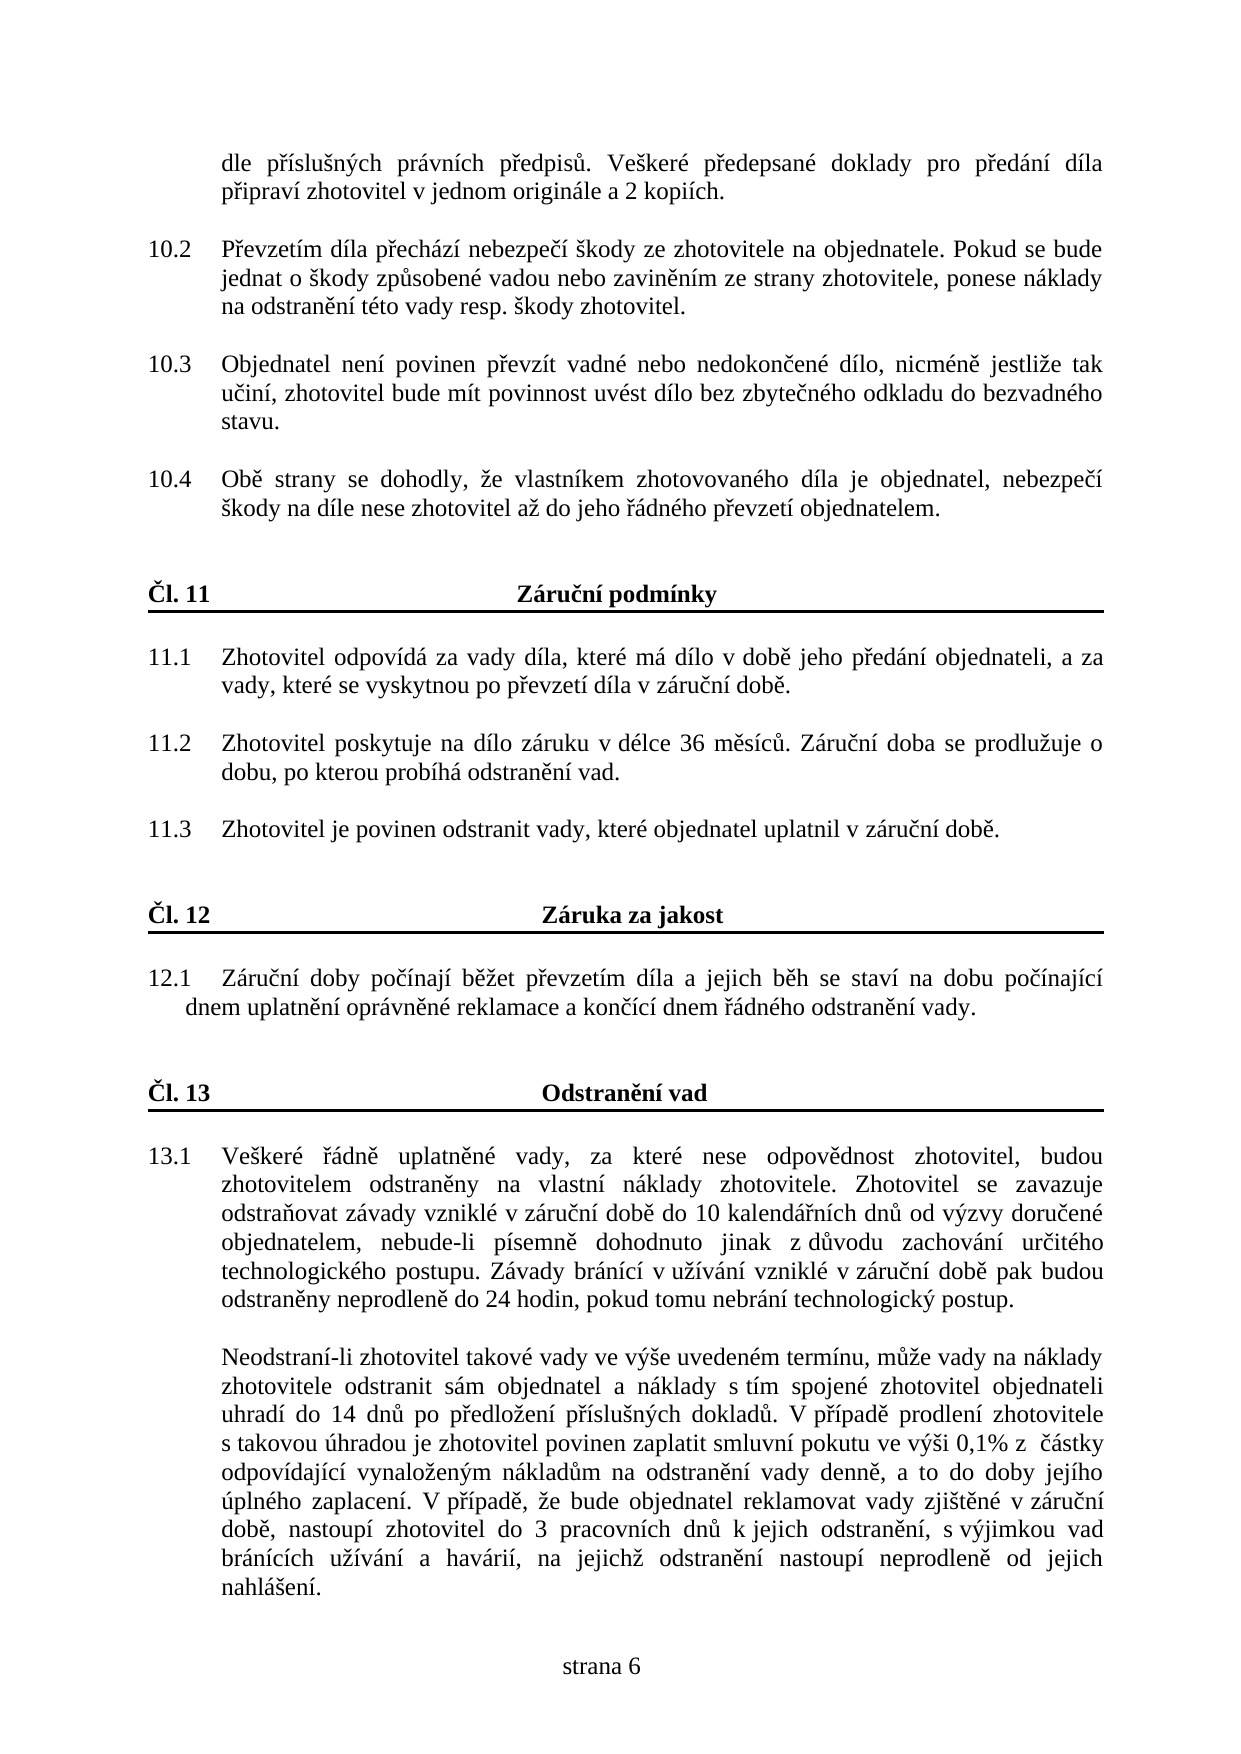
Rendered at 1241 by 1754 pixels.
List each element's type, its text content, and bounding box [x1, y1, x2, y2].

text 11.3 Zhotovitel je povinen odstranit vady, které objednatel uplatnil v záruční době. [148, 814, 1104, 843]
text 10.4 Obě strany se dohodly, že vlastníkem zhotovovaného díla je objednatel, nebezpečí škody na díle nese zhotovitel až do jeho řádného převzetí objednatelem. [148, 464, 1104, 521]
text 11.2 Zhotovitel poskytuje na dílo záruku v délce 36 měsíců. Záruční doba se prodlužuje o dobu, po kterou probíhá odstranění vad. [148, 728, 1104, 785]
text 10.2 Převzetím díla přechází nebezpečí škody ze zhotovitele na objednatele. Pokud se bude jednat o škody způsobené vadou nebo zaviněním ze strany zhotovitele, ponese náklady na odstranění této vady resp. škody zhotovitel. [148, 234, 1104, 320]
text Čl. 11 Záruční podmínky [148, 579, 1104, 610]
text Neodstraní-li zhotovitel takové vady ve výše uvedeném termínu, může vady na náklady zhotovitele odstranit sám objednatel a náklady s tím spojené zhotovitel objednateli uhradí do 14 dnů po předložení příslušných dokladů. V případě prodlení zhotovitele s takovou úhradou je zhotovitel povinen zaplatit smluvní pokutu ve výši 0,1% z částky odpovídající vynaloženým nákladům na odstranění vady denně, a to do doby jejího úplného zaplacení. V případě, že bude objednatel reklamovat vady zjištěné v záruční době, nastoupí zhotovitel do 3 pracovních dnů k jejich odstranění, s výjimkou vad bránících užívání a havárií, na jejichž odstranění nastoupí neprodleně od jejich nahlášení. [221, 1342, 1104, 1601]
list Záruční doby počínají běžet převzetím díla a jejich běh se staví na dobu počínající dnem uplatnění oprávněné reklamace a končící dnem řádného odstranění vady. [148, 963, 1104, 1021]
text Čl. 12 Záruka za jakost [148, 900, 1104, 931]
text 11.1 Zhotovitel odpovídá za vady díla, které má dílo v době jeho předání objednateli, a za vady, které se vyskytnou po převzetí díla v záruční době. [148, 642, 1104, 699]
text Čl. 13 Odstranění vad [148, 1078, 1104, 1109]
text 10.3 Objednatel není povinen převzít vadné nebo nedokončené dílo, nicméně jestliže tak učiní, zhotovitel bude mít povinnost uvést dílo bez zbytečného odkladu do bezvadného stavu. [148, 349, 1104, 435]
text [148, 148, 1104, 205]
text 13.1 Veškeré řádně uplatněné vady, za které nese odpovědnost zhotovitel, budou zhotovitelem odstraněny na vlastní náklady zhotovitele. Zhotovitel se zavazuje odstraňovat závady vzniklé v záruční době do 10 kalendářních dnů od výzvy doručené objednatelem, nebude-li písemně dohodnuto jinak z důvodu zachování určitého technologického postupu. Závady bránící v užívání vzniklé v záruční době pak budou odstraněny neprodleně do 24 hodin, pokud tomu nebrání technologický postup. [148, 1141, 1104, 1313]
